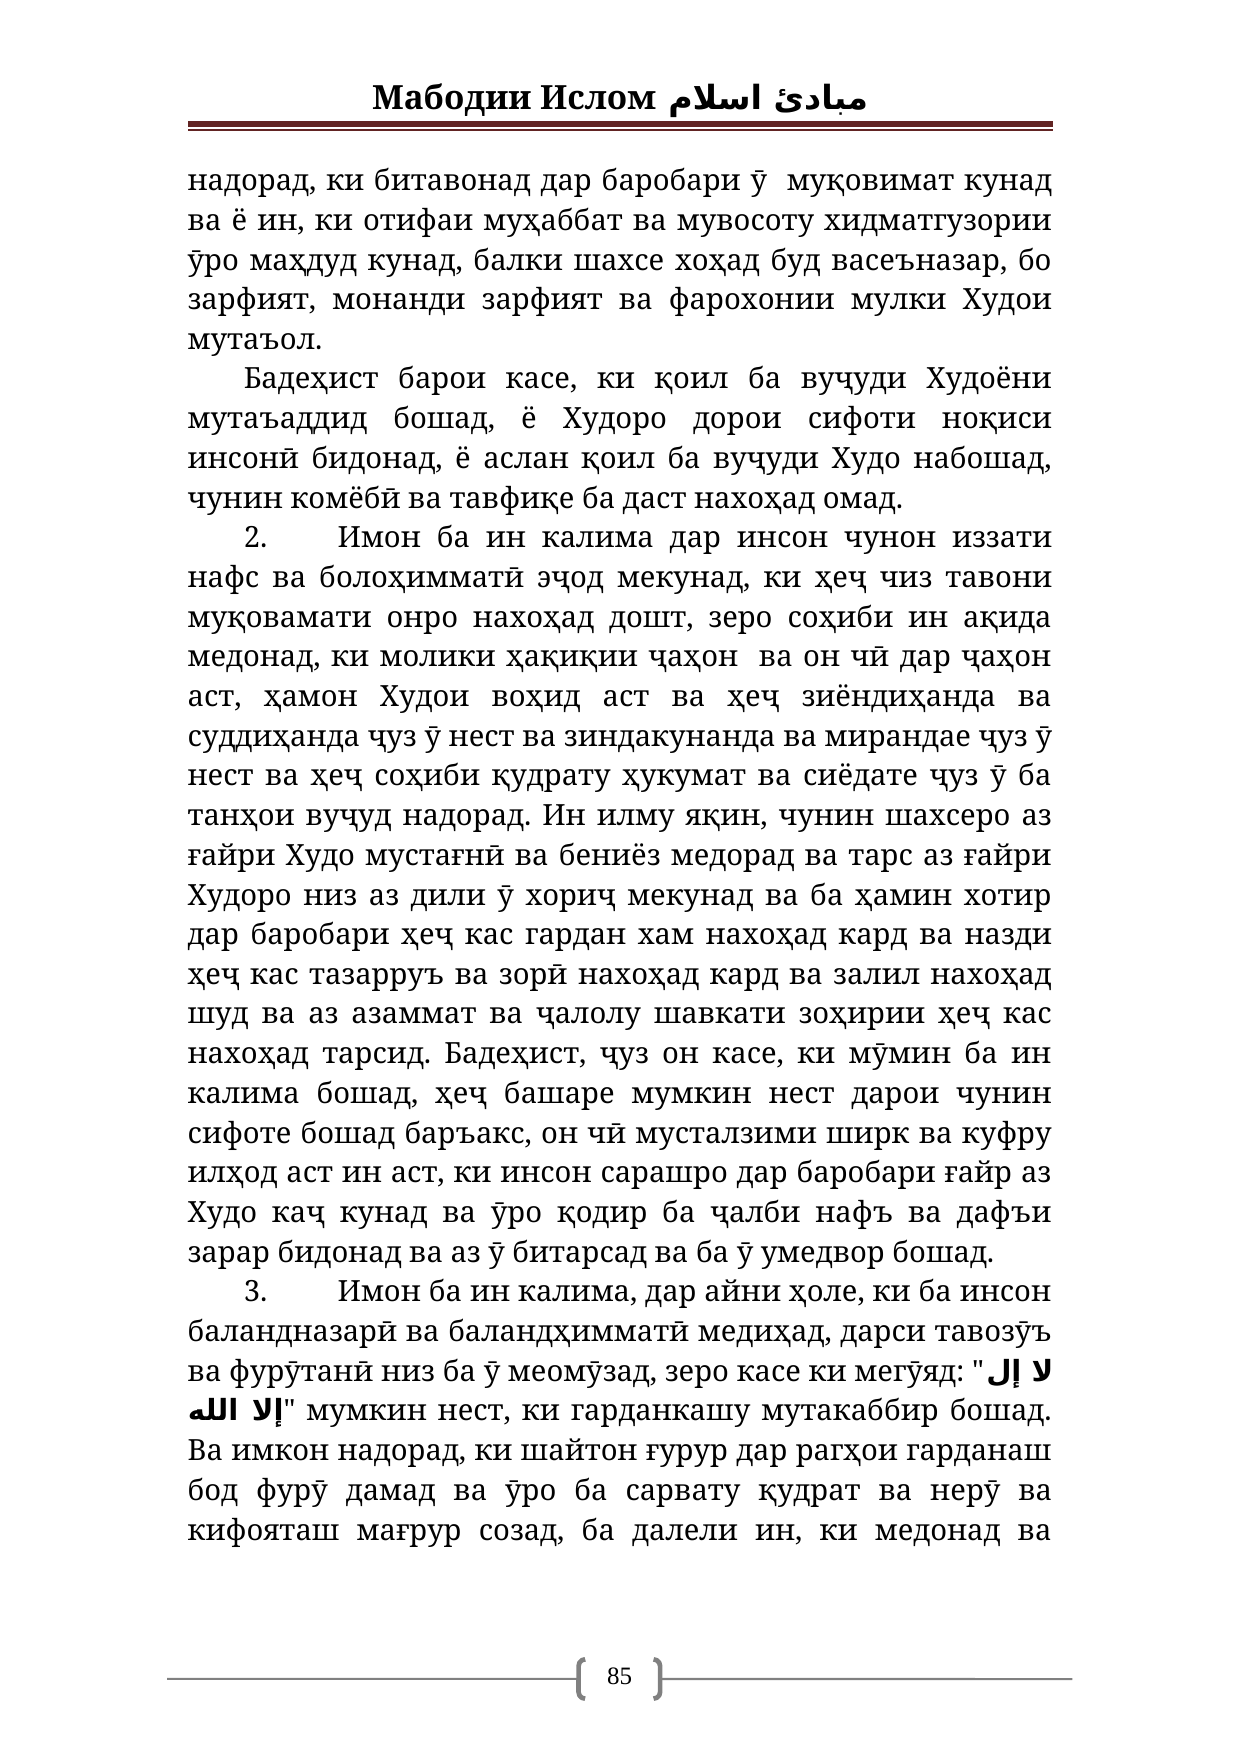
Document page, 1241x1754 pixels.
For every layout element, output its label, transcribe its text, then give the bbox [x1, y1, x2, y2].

text Бадеҳист барои касе, ки қоил ба вуҷуди Худоёни мутаъаддид бошад, ё Худоро дорои сифоти ноқиси инсонӣ бидонад, ё аслан қоил ба вуҷуди Худо набошад, чунин комёбӣ ва тавфиқе ба даст нахоҳад омад. [187, 358, 1053, 517]
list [187, 1271, 1053, 1548]
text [187, 159, 1053, 358]
list Имон ба ин калима дар инсон чунон иззати нафс ва болоҳимматӣ эҷод мекунад, ки ҳеҷ чиз тавони муқовамати онро нахоҳад дошт, зеро соҳиби ин ақида медонад, ки молики ҳақиқии ҷаҳон ва он чӣ дар ҷаҳон аст, ҳамон Худои воҳид аст ва ҳеҷ зиёндиҳанда ва суддиҳанда ҷуз ӯ нест ва зиндакунанда ва мирандае ҷуз ӯ нест ва ҳеҷ соҳиби қудрату ҳукумат ва сиёдате ҷуз ӯ ба танҳои вуҷуд надорад. Ин илму яқин, чунин шахсеро аз ғайри Худо мустағнӣ ва бениёз медорад ва тарс аз ғайри Худоро низ аз дили ӯ хориҷ мекунад ва ба ҳамин хотир дар баробари ҳеҷ кас гардан хам нахоҳад кард ва назди ҳеҷ кас тазарруъ ва зорӣ нахоҳад кард ва залил нахоҳад шуд ва аз азаммат ва ҷалолу шавкати зоҳирии ҳеҷ кас нахоҳад тарсид. Бадеҳист, ҷуз он касе, ки мӯмин ба ин калима бошад, ҳеҷ башаре мумкин нест дарои чунин сифоте бошад баръакс, он чӣ мусталзими ширк ва куфру илҳод аст ин аст, ки инсон сарашро дар баробари ғайр аз Худо каҷ кунад ва ӯро қодир ба ҷалби нафъ ва дафъи зарар бидонад ва аз ӯ битарсад ва ба ӯ умедвор бошад. [187, 517, 1053, 1271]
